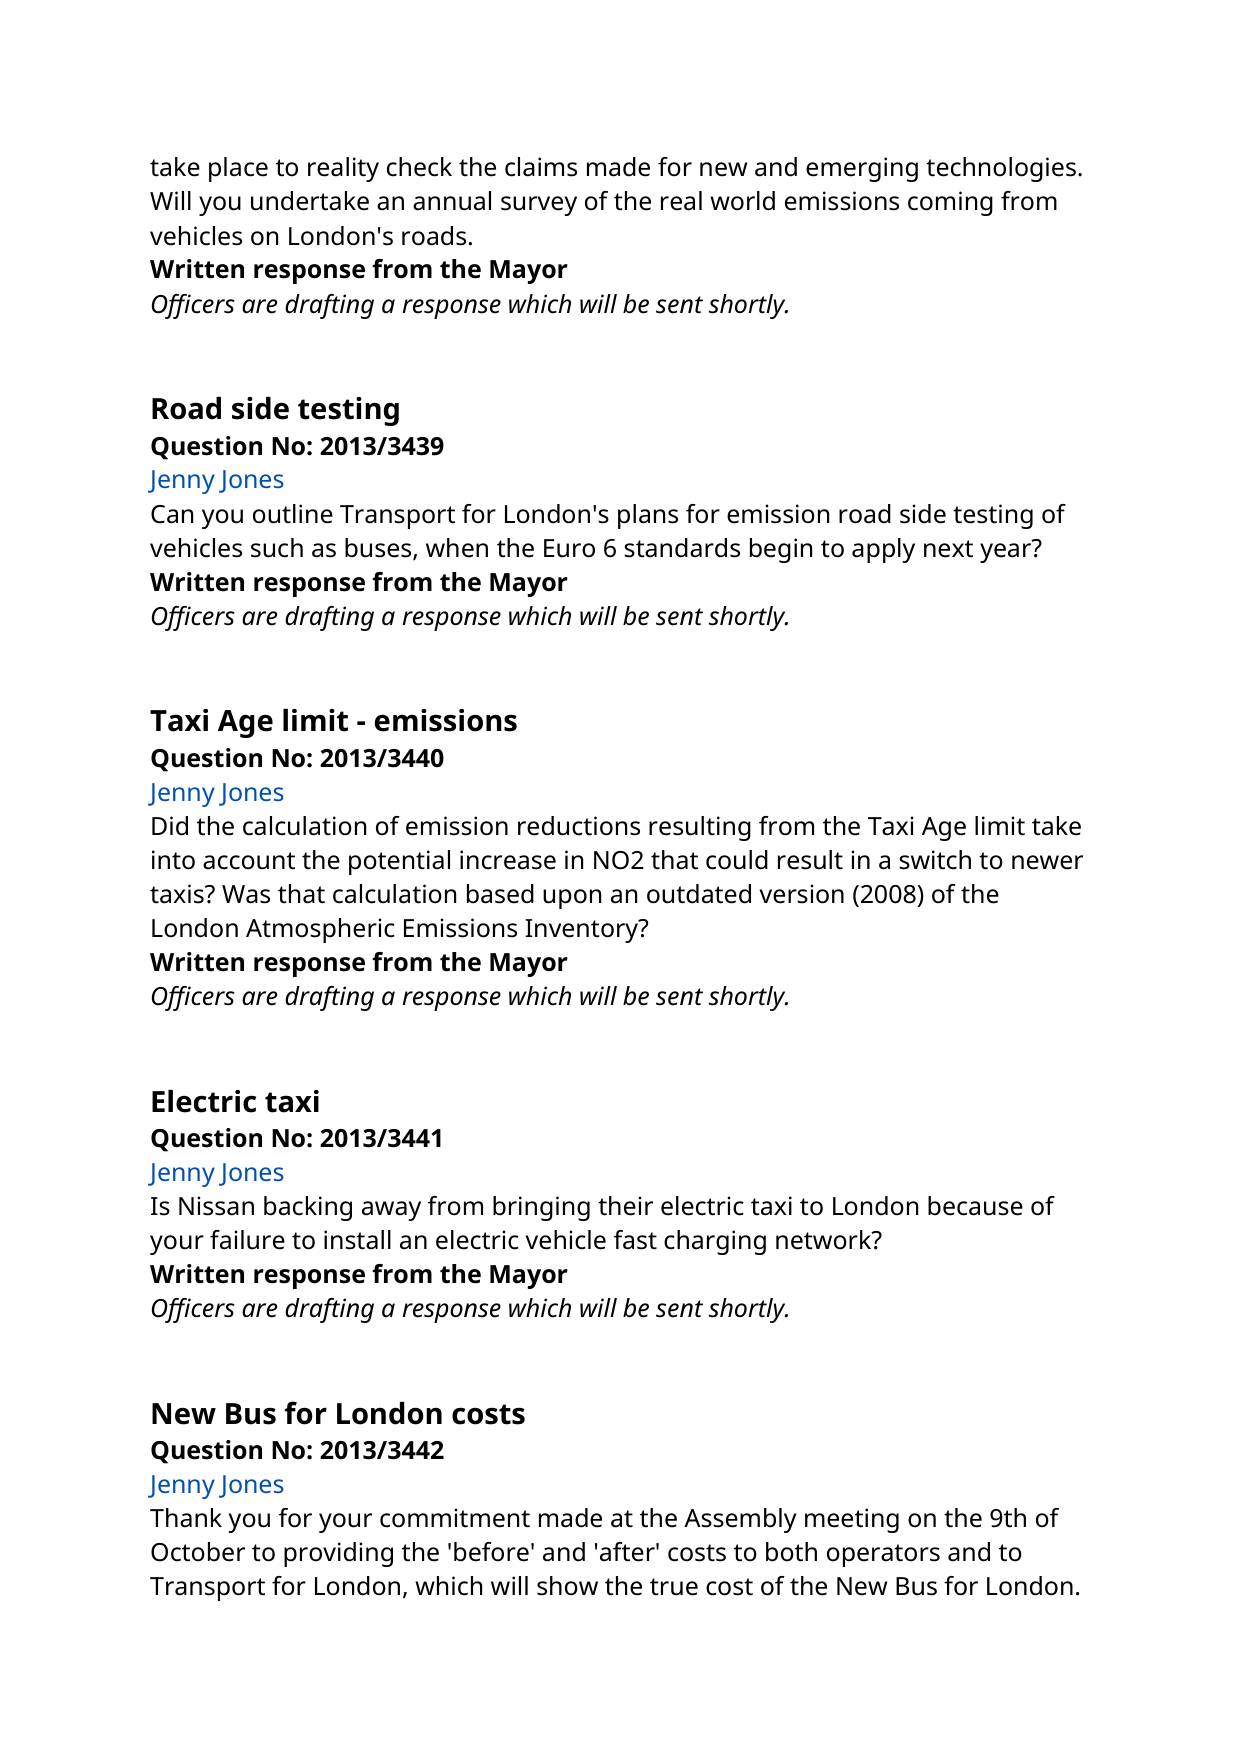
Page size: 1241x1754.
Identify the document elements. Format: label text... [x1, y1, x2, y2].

text Written response from the Mayor [150, 564, 1090, 598]
text Written response from the Mayor [150, 1257, 1090, 1291]
text Can you outline Transport for London's plans for emission road side testing of vehicles such as buses, when the Euro 6 standards begin to apply next year? [150, 496, 1090, 564]
text Written response from the Mayor [150, 945, 1090, 979]
text Jenny Jones [150, 462, 1090, 496]
text Road side testing [150, 388, 1090, 428]
text Jenny Jones [150, 1155, 1090, 1189]
text Written response from the Mayor [150, 252, 1090, 286]
text Question No: 2013/3439 [150, 428, 1090, 462]
text New Bus for London costs [150, 1393, 1090, 1433]
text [150, 150, 1090, 252]
text Question No: 2013/3440 [150, 740, 1090, 774]
text Jenny Jones [150, 1467, 1090, 1501]
text Question No: 2013/3442 [150, 1433, 1090, 1467]
text Electric taxi [150, 1081, 1090, 1121]
text Officers are drafting a response which will be sent shortly. [150, 1291, 1090, 1325]
text Officers are drafting a response which will be sent shortly. [150, 286, 1090, 320]
text Officers are drafting a response which will be sent shortly. [150, 979, 1090, 1013]
text Officers are drafting a response which will be sent shortly. [150, 598, 1090, 632]
text Jenny Jones [150, 774, 1090, 808]
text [150, 1501, 1090, 1603]
text Question No: 2013/3441 [150, 1121, 1090, 1155]
text Is Nissan backing away from bringing their electric taxi to London because of your failure to install an electric vehicle fast charging network? [150, 1189, 1090, 1257]
text Taxi Age limit - emissions [150, 701, 1090, 740]
text Did the calculation of emission reductions resulting from the Taxi Age limit take into account the potential increase in NO2 that could result in a switch to newer taxis? Was that calculation based upon an outdated version (2008) of the London Atmospheric Emissions Inventory? [150, 808, 1090, 945]
